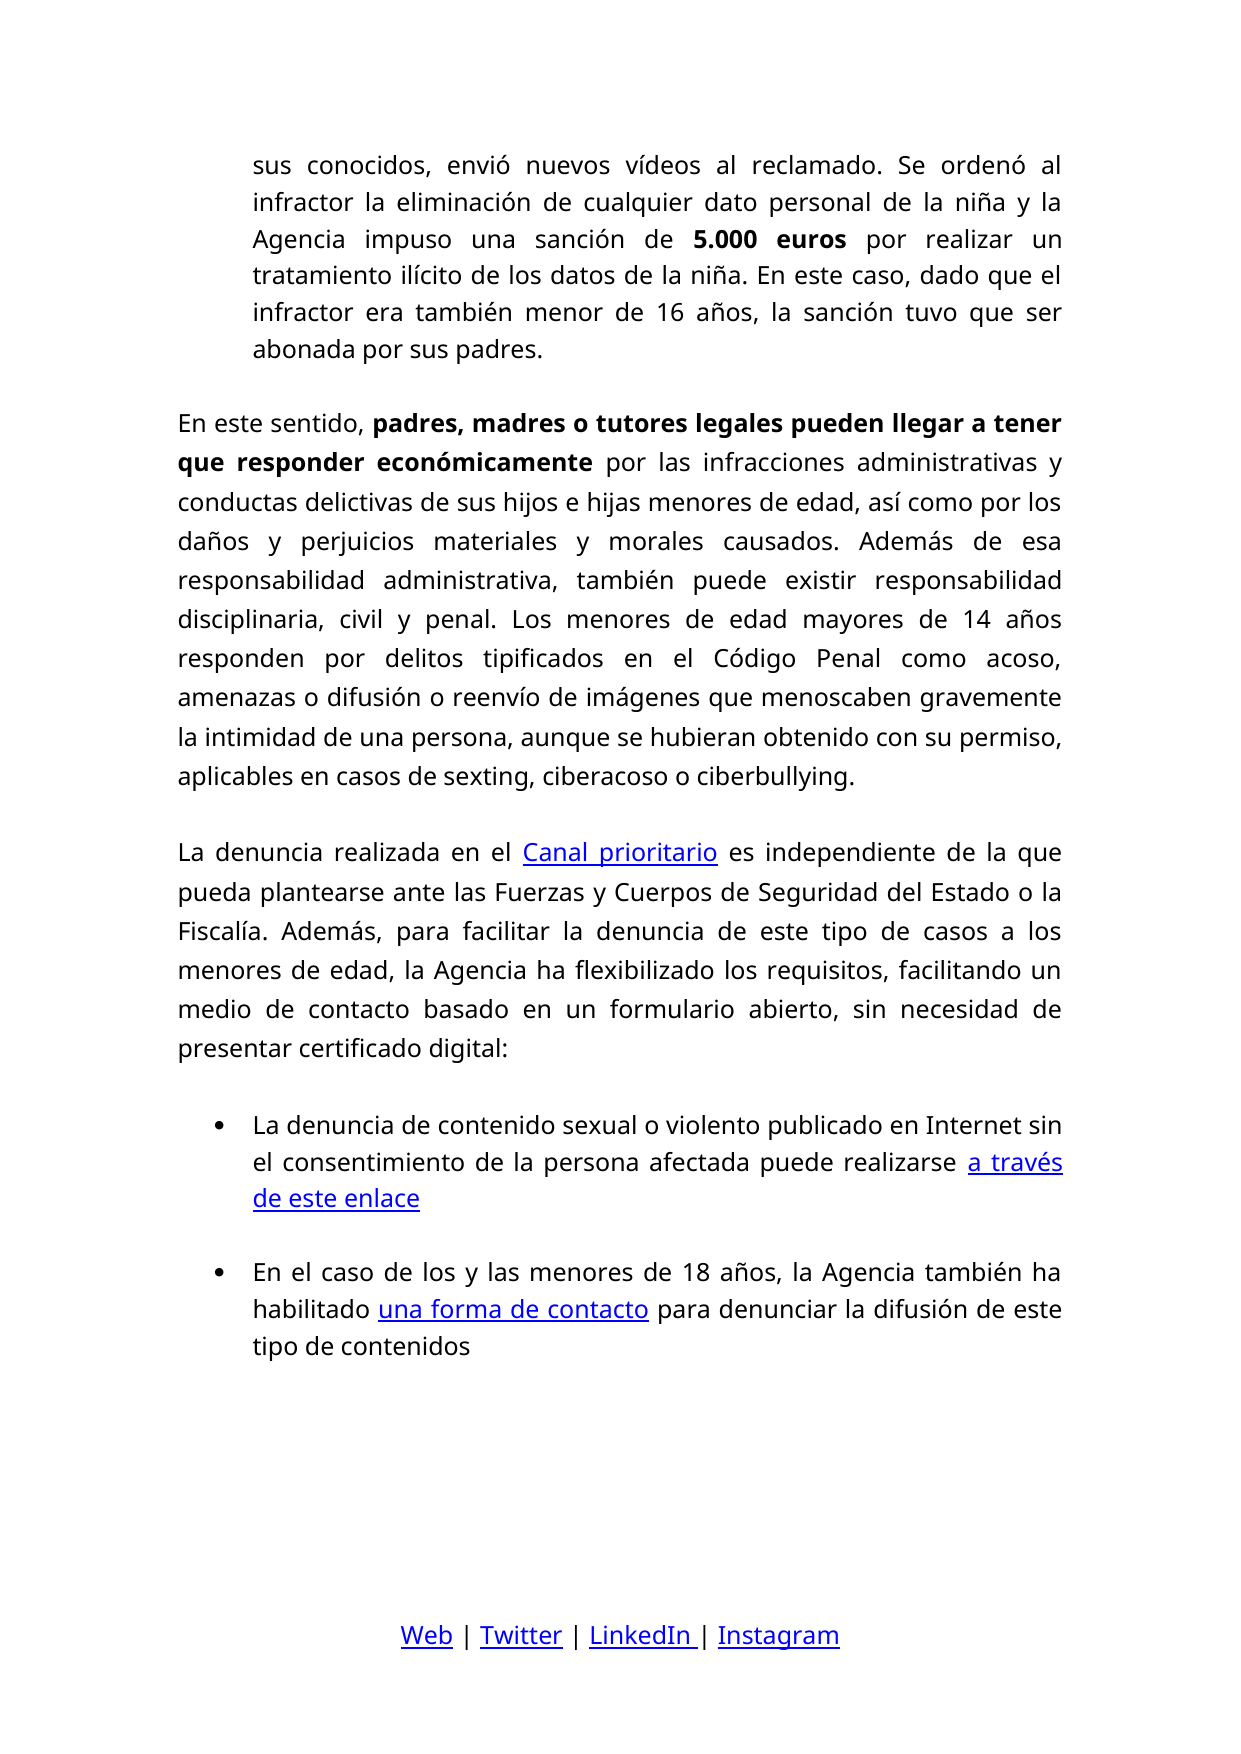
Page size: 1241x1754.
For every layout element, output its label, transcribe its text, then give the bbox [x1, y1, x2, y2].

list En el caso de los y las menores de 18 años, la Agencia también ha habilitado una forma de contacto para denunciar la difusión de este tipo de contenidos [215, 1254, 1063, 1362]
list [215, 148, 1063, 366]
text La denuncia realizada en el Canal prioritario es independiente de la que pueda plantearse ante las Fuerzas y Cuerpos de Seguridad del Estado o la Fiscalía. Además, para facilitar la denuncia de este tipo de casos a los menores de edad, la Agencia ha flexibilizado los requisitos, facilitando un medio de contacto basado en un formulario abierto, sin necesidad de presentar certificado digital: [177, 835, 1063, 1065]
text En este sentido, padres, madres o tutores legales pueden llegar a tener que responder económicamente por las infracciones administrativas y conductas delictivas de sus hijos e hijas menores de edad, así como por los daños y perjuicios materiales y morales causados. Además de esa responsabilidad administrativa, también puede existir responsabilidad disciplinaria, civil y penal. Los menores de edad mayores de 14 años responden por delitos tipificados en el Código Penal como acoso, amenazas o difusión o reenvío de imágenes que menoscaben gravemente la intimidad de una persona, aunque se hubieran obtenido con su permiso, aplicables en casos de sexting, ciberacoso o ciberbullying. [177, 406, 1063, 792]
list La denuncia de contenido sexual o violento publicado en Internet sin el consentimiento de la persona afectada puede realizarse a través de este enlace [215, 1107, 1063, 1215]
